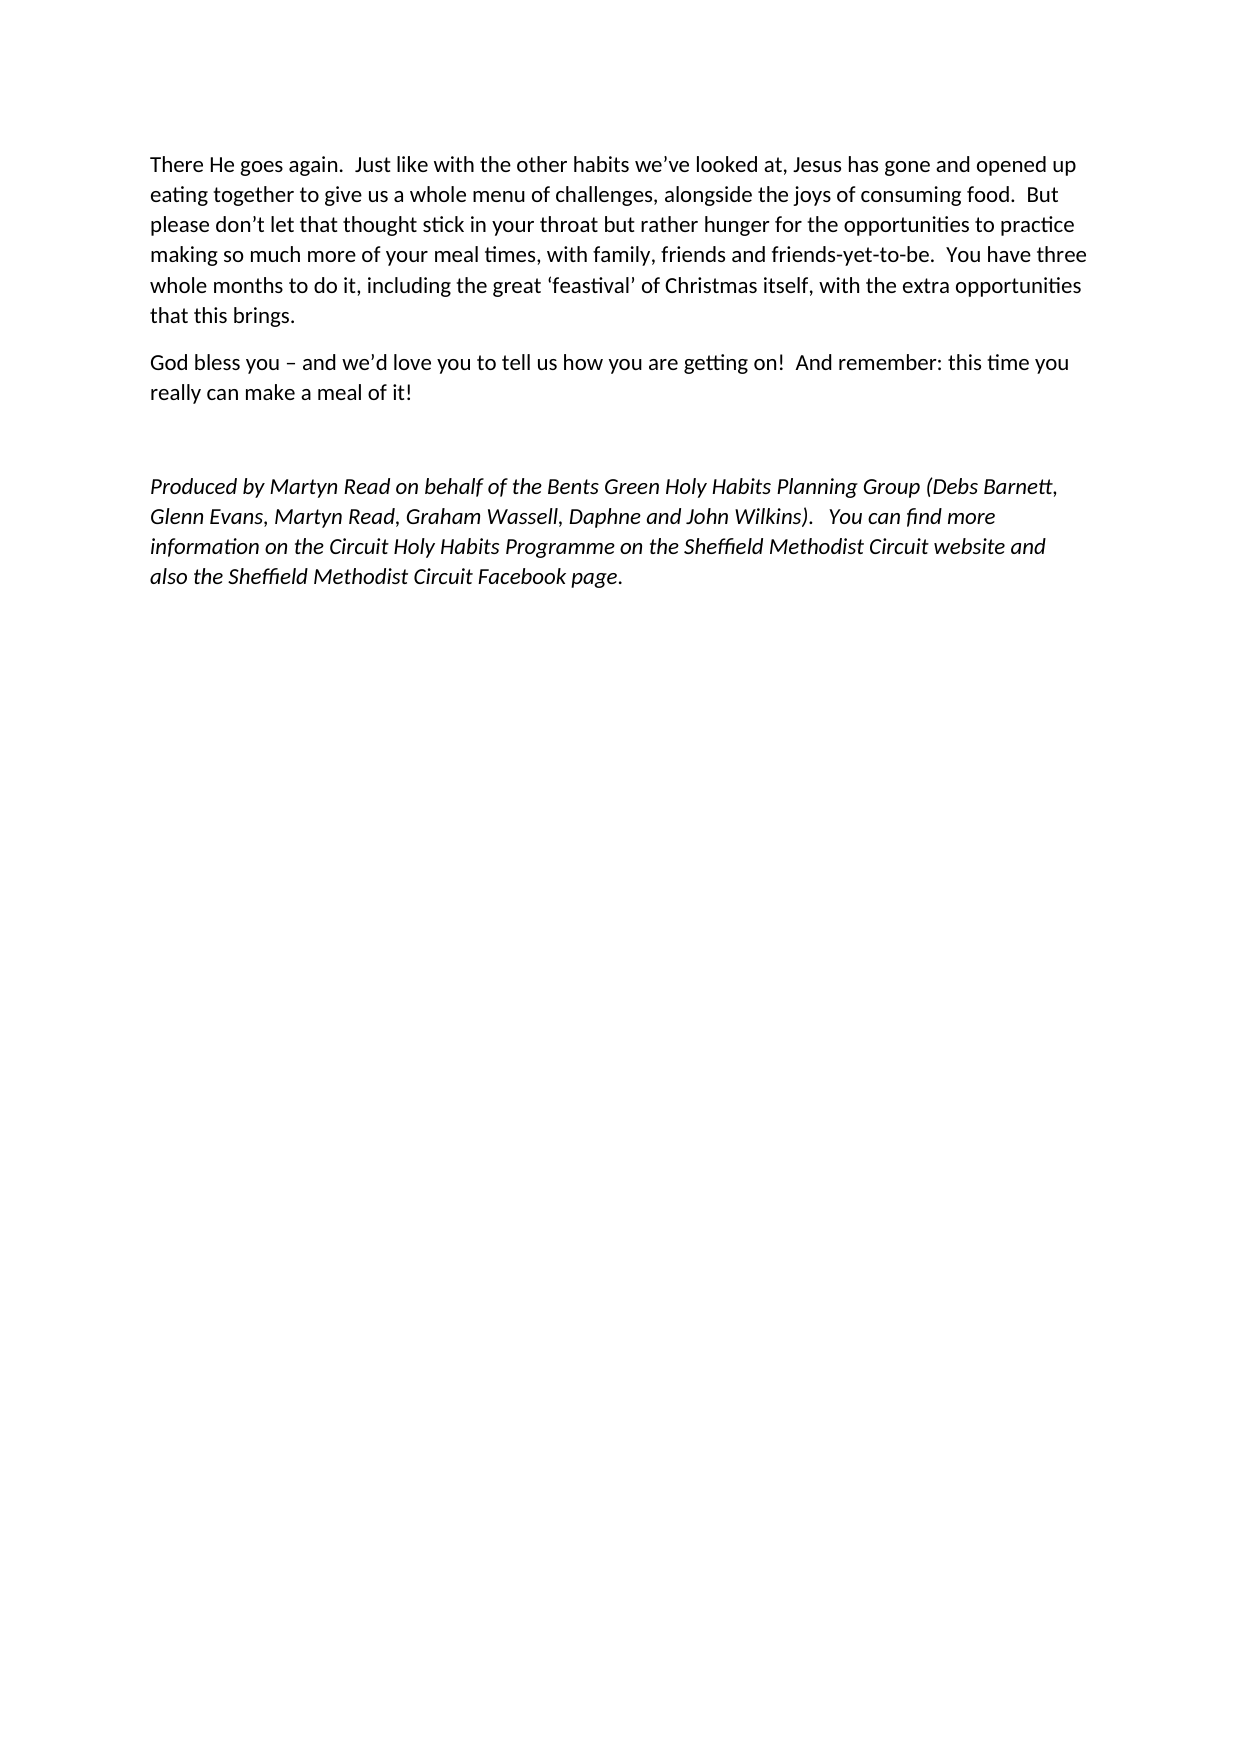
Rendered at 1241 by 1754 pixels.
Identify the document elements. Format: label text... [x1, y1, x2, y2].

text Produced by Martyn Read on behalf of the Bents Green Holy Habits Planning Group (Debs Barnett, Glenn Evans, Martyn Read, Graham Wassell, Daphne and John Wilkins). You can find more information on the Circuit Holy Habits Programme on the Sheffield Methodist Circuit website and also the Sheffield Methodist Circuit Facebook page. [150, 472, 1090, 591]
text There He goes again. Just like with the other habits we’ve looked at, Jesus has gone and opened up eating together to give us a whole menu of challenges, alongside the joys of consuming food. But please don’t let that thought stick in your throat but rather hunger for the opportunities to practice making so much more of your meal times, with family, friends and friends-yet-to-be. You have three whole months to do it, including the great ‘feastival’ of Christmas itself, with the extra opportunities that this brings. [150, 150, 1090, 329]
text God bless you – and we’d love you to tell us how you are getting on! And remember: this time you really can make a meal of it! [150, 348, 1090, 406]
